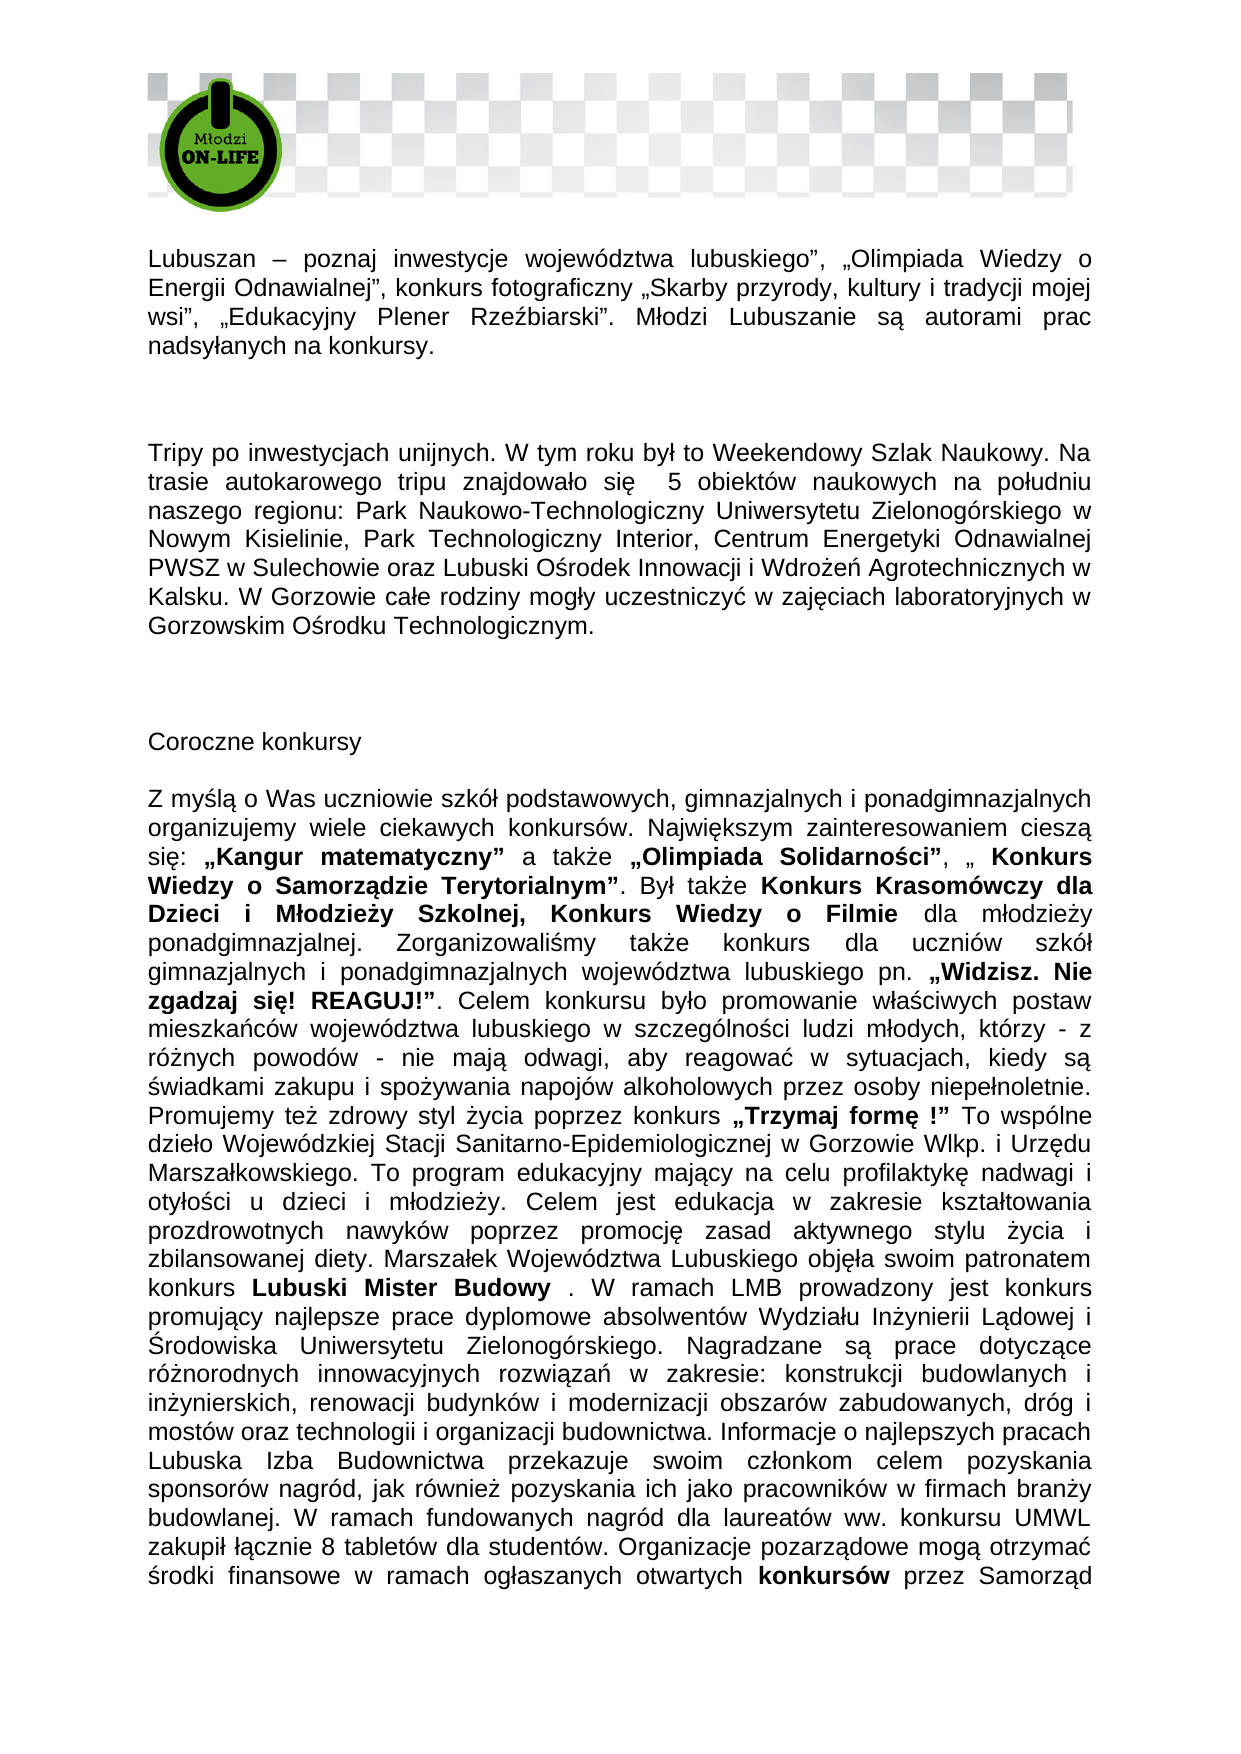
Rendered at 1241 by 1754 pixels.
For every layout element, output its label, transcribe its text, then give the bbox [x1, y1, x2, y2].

text Tripy po inwestycjach unijnych. W tym roku był to Weekendowy Szlak Naukowy. Na trasie autokarowego tripu znajdowało się 5 obiektów naukowych na południu naszego regionu: Park Naukowo-Technologiczny Uniwersytetu Zielonogórskiego w Nowym Kisielinie, Park Technologiczny Interior, Centrum Energetyki Odnawialnej PWSZ w Sulechowie oraz Lubuski Ośrodek Innowacji i Wdrożeń Agrotechnicznych w Kalsku. W Gorzowie całe rodziny mogły uczestniczyć w zajęciach laboratoryjnych w Gorzowskim Ośrodku Technologicznym. [148, 438, 1093, 639]
text Coroczne konkursy [148, 726, 1093, 755]
picture [147, 73, 1073, 216]
